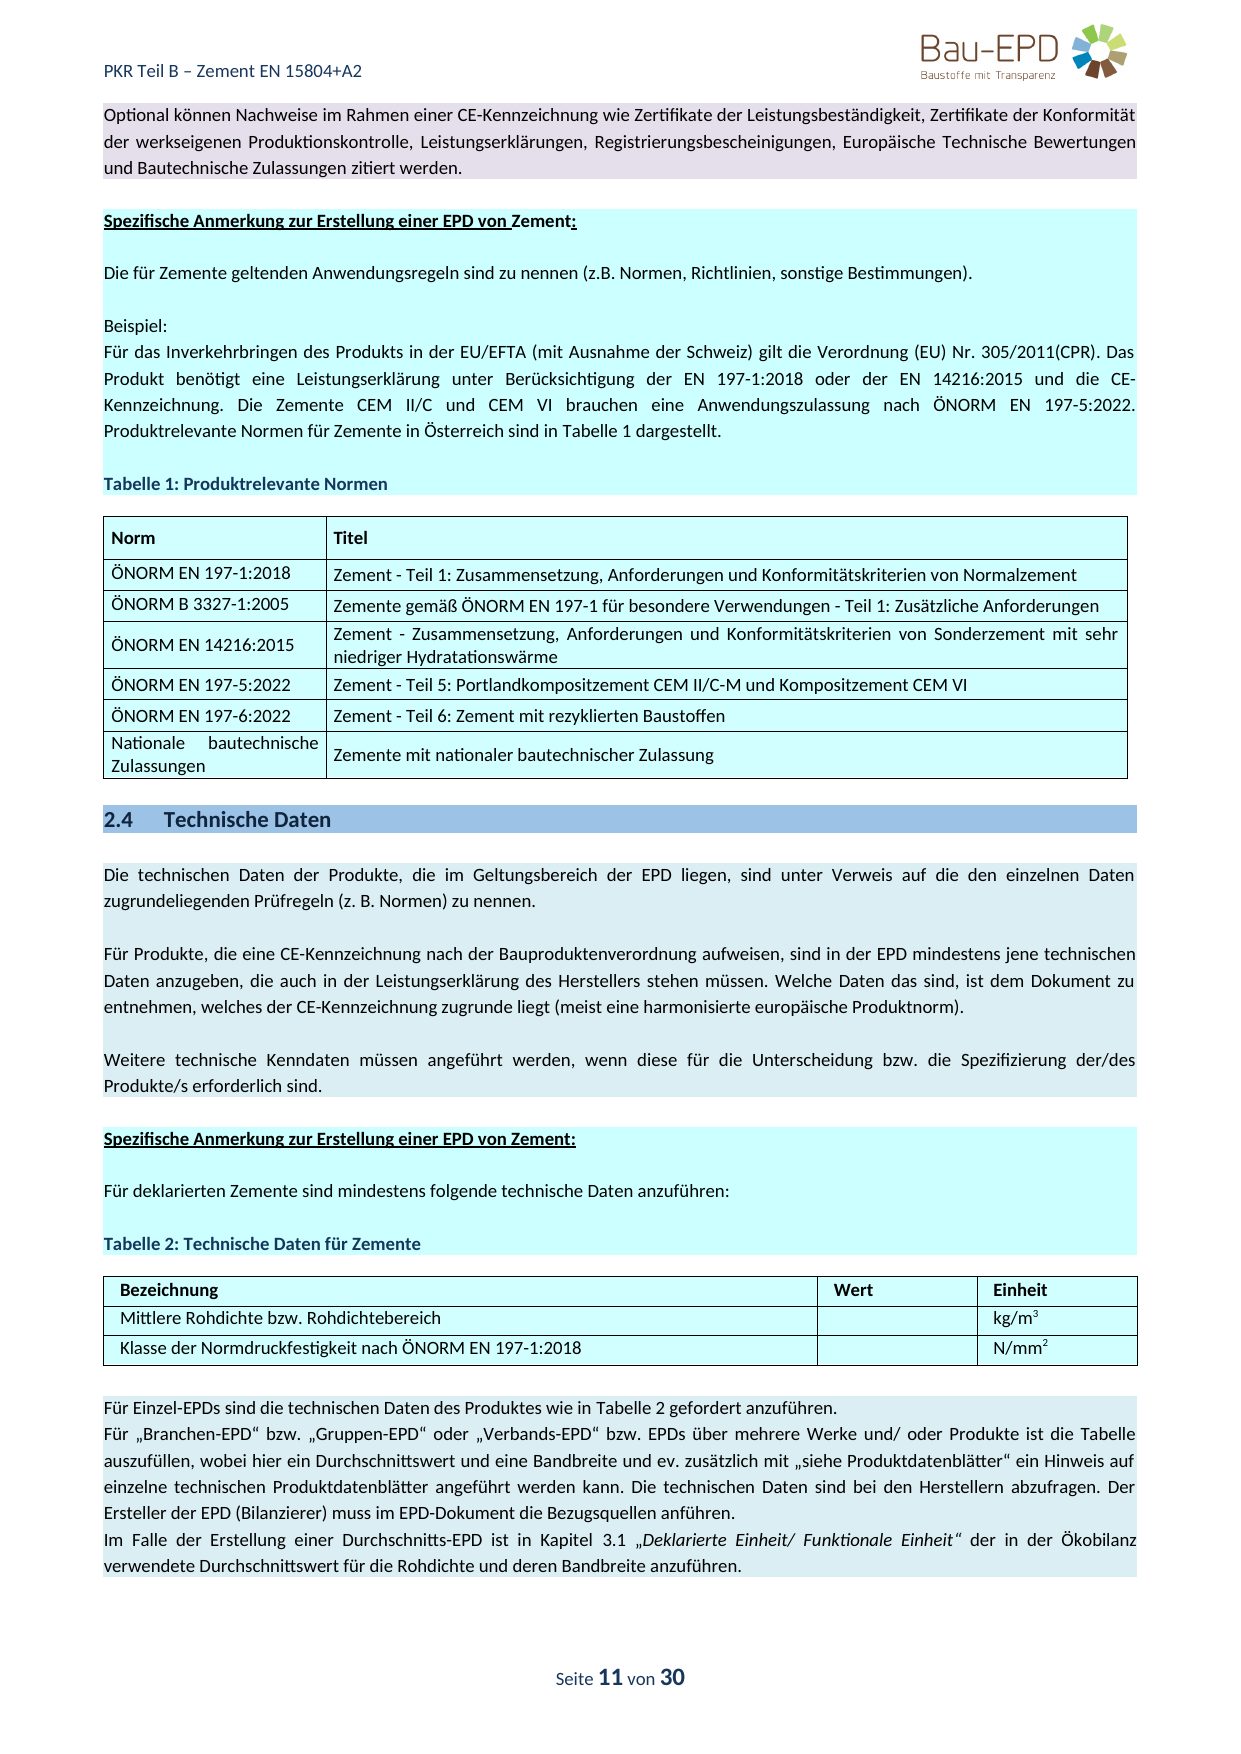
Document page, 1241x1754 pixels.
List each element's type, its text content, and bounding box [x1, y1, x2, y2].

table_cell Zemente mit nationaler bautechnischer Zulassung [327, 732, 1127, 777]
table_cell ÖNORM EN 197-1:2018 [104, 560, 326, 590]
table_cell Zement - Teil 6: Zement mit rezyklierten Baustoffen [327, 700, 1127, 731]
text Spezifische Anmerkung zur Erstellung einer EPD von Zement: [103, 209, 1137, 232]
table_cell Zement - Zusammensetzung, Anforderungen und Konformitätskriterien von Sonderzement mit sehr niedriger Hydratationswärme [327, 622, 1127, 668]
text Für deklarierten Zemente sind mindestens folgende technische Daten anzuführen: [103, 1179, 1137, 1202]
table_header Norm [104, 517, 326, 559]
table_cell ÖNORM EN 197-5:2022 [104, 669, 326, 699]
table_cell Nationale bautechnische Zulassungen [104, 732, 326, 777]
subtitle Technische Daten [103, 805, 1137, 833]
table_header Wert [818, 1277, 977, 1306]
text Beispiel: [103, 314, 1137, 337]
table_cell Mittlere Rohdichte bzw. Rohdichtebereich [104, 1307, 817, 1335]
picture [913, 22, 1130, 82]
table_cell Zement - Teil 1: Zusammensetzung, Anforderungen und Konformitätskriterien von Normalzement [327, 560, 1127, 590]
table_cell Zement - Teil 5: Portlandkompositzement CEM II/C-M und Kompositzement CEM VI [327, 669, 1127, 699]
text Für das Inverkehrbringen des Produkts in der EU/EFTA (mit Ausnahme der Schweiz) gilt die Verordnung (EU) Nr. 305/2011(CPR). Das Produkt benötigt eine Leistungserklärung unter Berücksichtigung der EN 197-1:2018 oder der EN 14216:2015 und die CE-Kennzeichnung. Die Zemente CEM II/C und CEM VI brauchen eine Anwendungszulassung nach ÖNORM EN 197-5:2022. Produktrelevante Normen für Zemente in Österreich sind in Tabelle 1 dargestellt. [103, 341, 1137, 443]
text Optional können Nachweise im Rahmen einer CE-Kennzeichnung wie Zertifikate der Leistungsbeständigkeit, Zertifikate der Konformität der werkseigenen Produktionskontrolle, Leistungserklärungen, Registrierungsbescheinigungen, Europäische Technische Bewertungen und Bautechnische Zulassungen zitiert werden. [103, 103, 1137, 179]
table_cell ÖNORM EN 197-6:2022 [104, 700, 326, 731]
text Die technischen Daten der Produkte, die im Geltungsbereich der EPD liegen, sind unter Verweis auf die den einzelnen Daten zugrundeliegenden Prüfregeln (z. B. Normen) zu nennen. [103, 863, 1137, 913]
table_cell [818, 1307, 977, 1335]
table_header Einheit [978, 1277, 1137, 1306]
table_header Titel [327, 517, 1127, 559]
table_cell Zemente gemäß ÖNORM EN 197-1 für besondere Verwendungen - Teil 1: Zusätzliche Anforderungen [327, 591, 1127, 621]
table_cell ÖNORM B 3327-1:2005 [104, 591, 326, 621]
text Für Einzel-EPDs sind die technischen Daten des Produktes wie in Tabelle 2 gefordert anzuführen. [103, 1396, 1137, 1419]
text Tabelle 1: Produktrelevante Normen [103, 472, 1137, 495]
table_cell Klasse der Normdruckfestigkeit nach ÖNORM EN 197-1:2018 [104, 1336, 817, 1364]
table_cell kg/m3 [978, 1307, 1137, 1335]
table_cell [818, 1336, 977, 1364]
table_header Bezeichnung [104, 1277, 817, 1306]
text Tabelle 2: Technische Daten für Zemente [103, 1232, 1137, 1255]
text Spezifische Anmerkung zur Erstellung einer EPD von Zement: [103, 1127, 1137, 1150]
text Weitere technische Kenndaten müssen angeführt werden, wenn diese für die Unterscheidung bzw. die Spezifizierung der/des Produkte/s erforderlich sind. [103, 1048, 1137, 1097]
text Für Produkte, die eine CE-Kennzeichnung nach der Bauproduktenverordnung aufweisen, sind in der EPD mindestens jene technischen Daten anzugeben, die auch in der Leistungserklärung des Herstellers stehen müssen. Welche Daten das sind, ist dem Dokument zu entnehmen, welches der CE-Kennzeichnung zugrunde liegt (meist eine harmonisierte europäische Produktnorm). [103, 942, 1137, 1018]
table_cell N/mm2 [978, 1336, 1137, 1364]
text Im Falle der Erstellung einer Durchschnitts-EPD ist in Kapitel 3.1 „Deklarierte Einheit/ Funktionale Einheit“ der in der Ökobilanz verwendete Durchschnittswert für die Rohdichte und deren Bandbreite anzuführen. [103, 1528, 1137, 1577]
text Die für Zemente geltenden Anwendungsregeln sind zu nennen (z.B. Normen, Richtlinien, sonstige Bestimmungen). [103, 262, 1137, 284]
text Für „Branchen-EPD“ bzw. „Gruppen-EPD“ oder „Verbands-EPD“ bzw. EPDs über mehrere Werke und/ oder Produkte ist die Tabelle auszufüllen, wobei hier ein Durchschnittswert und eine Bandbreite und ev. zusätzlich mit „siehe Produktdatenblätter“ ein Hinweis auf einzelne technischen Produktdatenblätter angeführt werden kann. Die technischen Daten sind bei den Herstellern abzufragen. Der Ersteller der EPD (Bilanzierer) muss im EPD-Dokument die Bezugsquellen anführen. [103, 1422, 1137, 1524]
table_cell ÖNORM EN 14216:2015 [104, 622, 326, 668]
